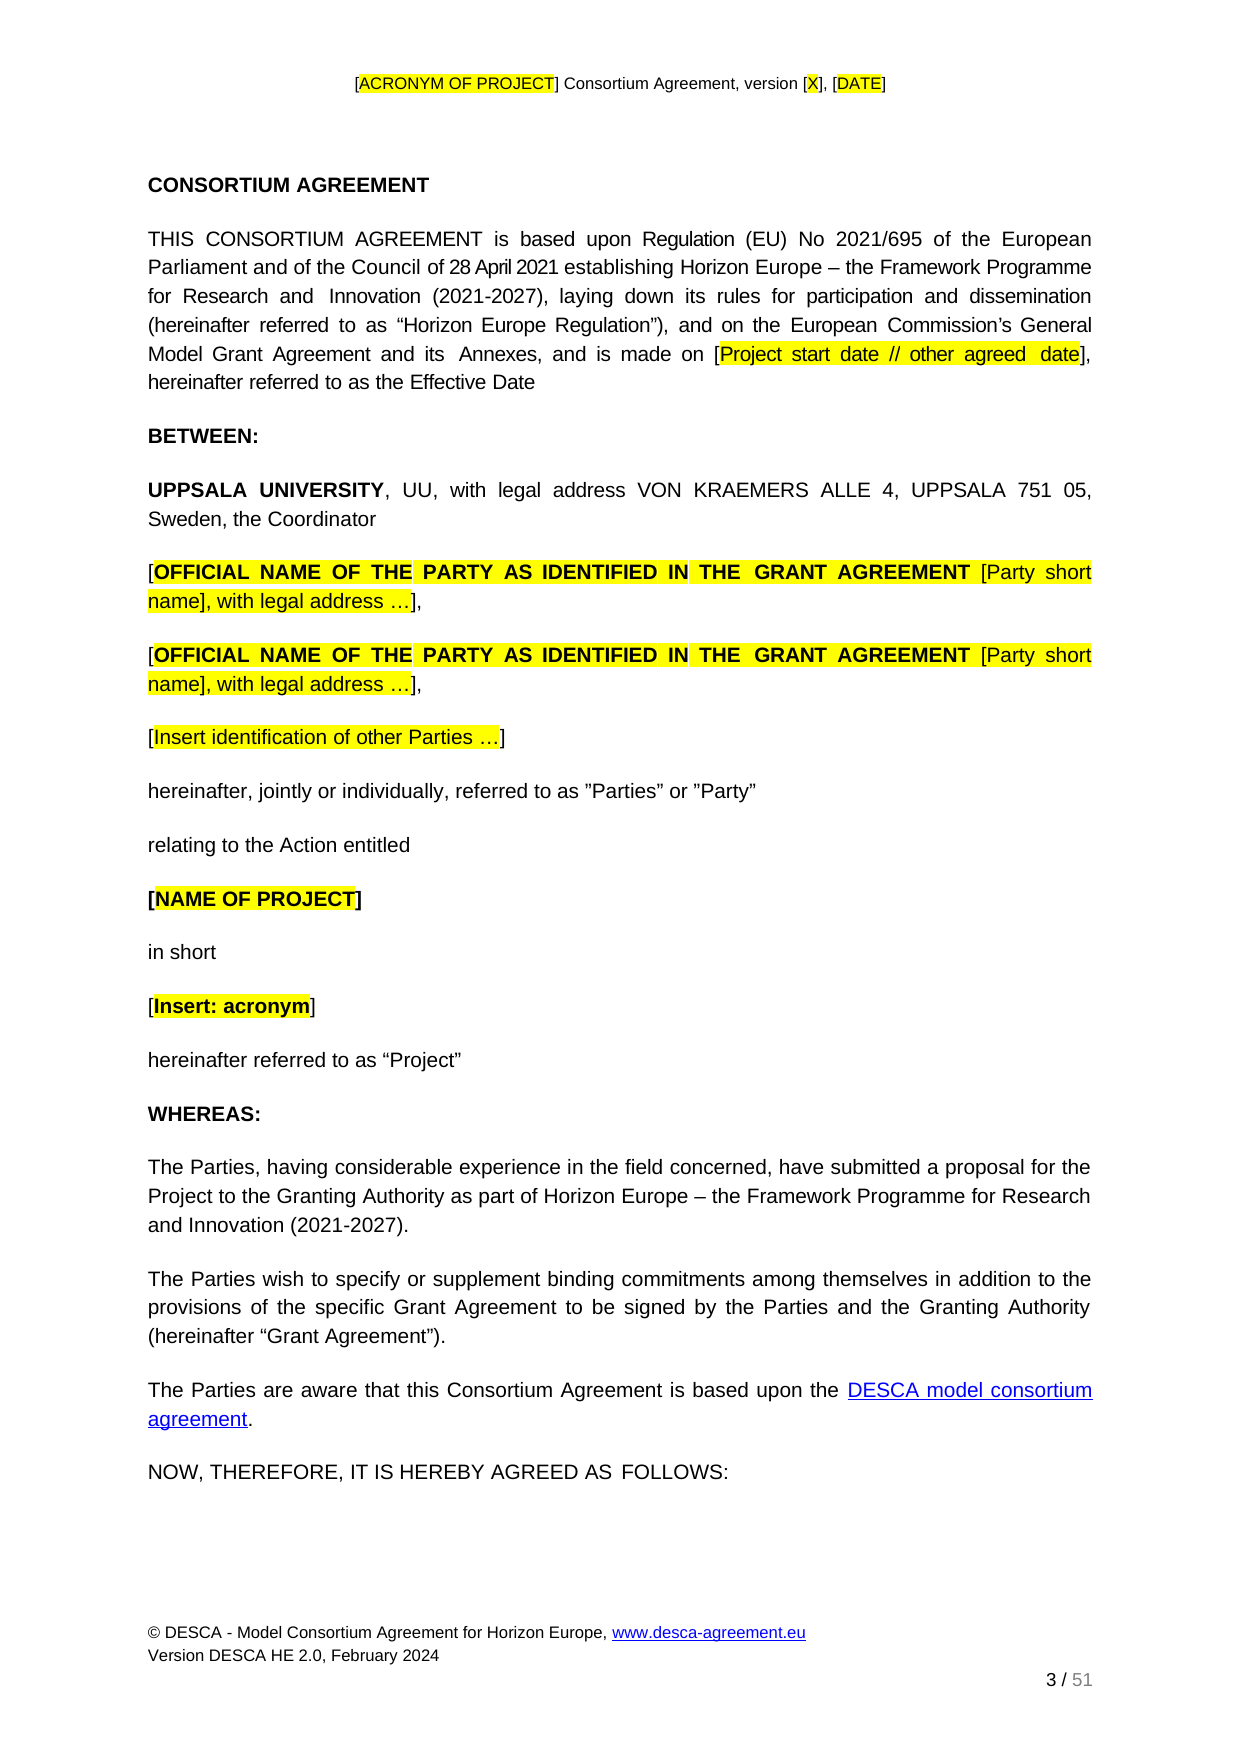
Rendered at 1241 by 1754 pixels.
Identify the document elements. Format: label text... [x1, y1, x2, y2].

text relating to the Action entitled [148, 833, 1092, 857]
text The Parties wish to specify or supplement binding commitments among themselves in addition to the provisions of the specific Grant Agreement to be signed by the Parties and the Granting Authority (hereinafter “Grant Agreement”). [148, 1266, 1092, 1348]
text in short [148, 940, 1092, 964]
text CONSORTIUM AGREEMENT [148, 173, 1092, 197]
text [Insert identification of other Parties …] [499, 725, 1092, 749]
text [OFFICIAL NAME OF THE PARTY AS IDENTIFIED IN THE GRANT AGREEMENT [Party short name], with legal address …], [148, 560, 1092, 613]
text UPPSALA UNIVERSITY, UU, with legal address VON KRAEMERS ALLE 4, UPPSALA 751 05, Sweden, the Coordinator [148, 478, 1092, 530]
text [NAME OF PROJECT] [355, 886, 1092, 910]
text THIS CONSORTIUM AGREEMENT is based upon Regulation (EU) No 2021/695 of the European Parliament and of the Council of 28 April 2021 establishing Horizon Europe – the Framework Programme for Research and Innovation (2021-2027), laying down its rules for participation and dissemination (hereinafter referred to as “Horizon Europe Regulation”), and on the European Commission’s General Model Grant Agreement and its Annexes, and is made on [Project start date // other agreed date], hereinafter referred to as the Effective Date [148, 226, 1092, 394]
text BETWEEN: [148, 424, 1092, 448]
text NOW, THEREFORE, IT IS HEREBY AGREED AS FOLLOWS: [148, 1460, 1092, 1484]
text The Parties, having considerable experience in the field concerned, have submitted a proposal for the Project to the Granting Authority as part of Horizon Europe – the Framework Programme for Research and Innovation (2021-2027). [148, 1155, 1092, 1237]
text [Insert: acronym] [310, 994, 1092, 1018]
text hereinafter, jointly or individually, referred to as ”Parties” or ”Party” [148, 779, 1092, 803]
text The Parties are aware that this Consortium Agreement is based upon the DESCA model consortium agreement. [148, 1378, 1092, 1430]
text [OFFICIAL NAME OF THE PARTY AS IDENTIFIED IN THE GRANT AGREEMENT [Party short name], with legal address …], [148, 643, 1092, 695]
text WHEREAS: [148, 1101, 1092, 1125]
text hereinafter referred to as “Project” [148, 1048, 1092, 1072]
